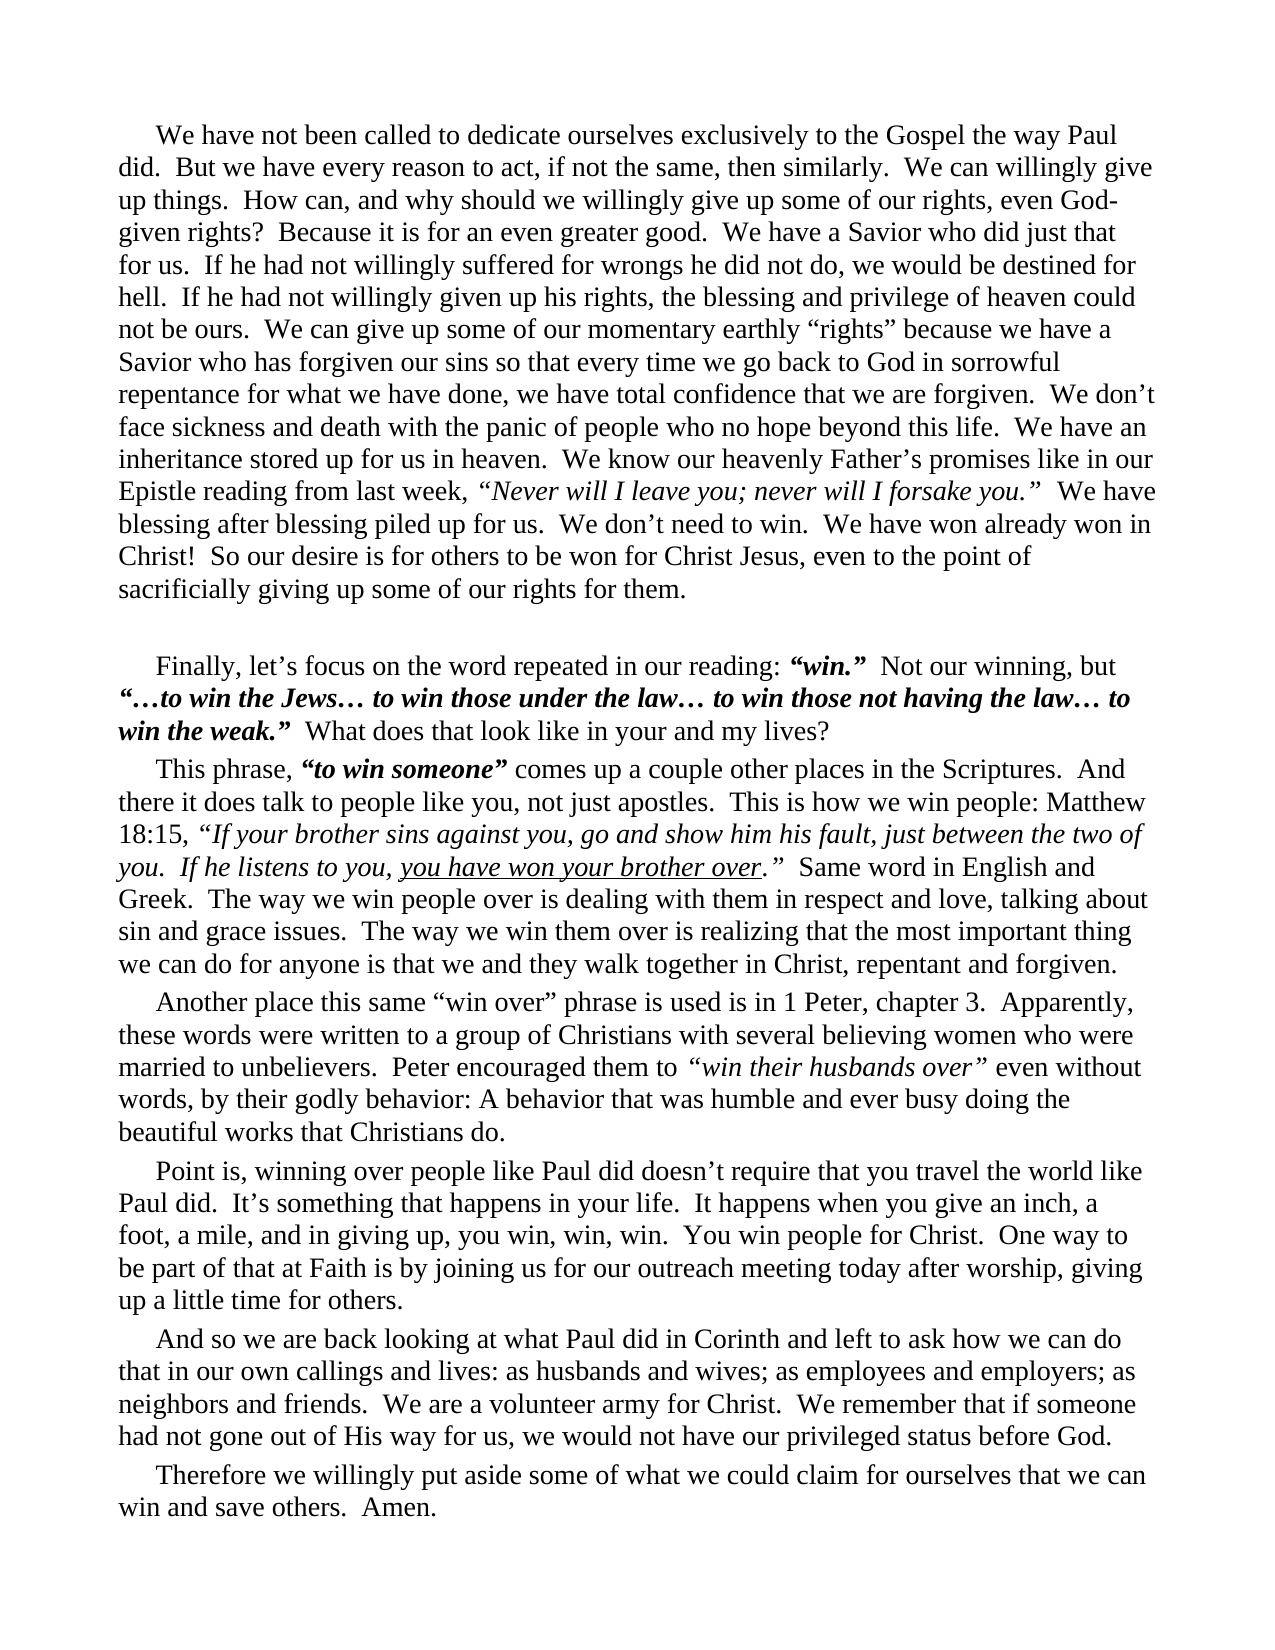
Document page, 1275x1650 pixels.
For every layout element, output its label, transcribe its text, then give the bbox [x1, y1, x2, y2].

text And so we are back looking at what Paul did in Corinth and left to ask how we can do that in our own callings and lives: as husbands and wives; as employees and employers; as neighbors and friends. We are a volunteer army for Christ. We remember that if someone had not gone out of His way for us, we would not have our privileged status before God. [118, 1322, 1157, 1451]
text Another place this same “win over” phrase is used is in 1 Peter, chapter 3. Apparently, these words were written to a group of Christians with several believing women who were married to unbelievers. Peter encouraged them to “win their husbands over” even without words, by their godly behavior: A behavior that was humble and ever busy doing the beautiful works that Christians do. [118, 985, 1157, 1147]
text This phrase, “to win someone” comes up a couple other places in the Scriptures. And there it does talk to people like you, not just apostles. This is how we win people: Matthew 18:15, “If your brother sins against you, go and show him his fault, just between the two of you. If he listens to you, you have won your brother over.” Same word in English and Greek. The way we win people over is dealing with them in respect and love, talking about sin and grace issues. The way we win them over is realizing that the most important thing we can do for anyone is that we and they walk together in Christ, repentant and forgiven. [118, 752, 1157, 979]
text Finally, let’s focus on the word repeated in our reading: “win.” Not our winning, but “…to win the Jews… to win those under the law… to win those not having the law… to win the weak.” What does that look like in your and my lives? [118, 649, 1157, 746]
text We have not been called to dedicate ourselves exclusively to the Gospel the way Paul did. But we have every reason to act, if not the same, then similarly. We can willingly give up things. How can, and why should we willingly give up some of our rights, even God-given rights? Because it is for an even greater good. We have a Savior who did just that for us. If he had not willingly suffered for wrongs he did not do, we would be destined for hell. If he had not willingly given up his rights, the blessing and privilege of heaven could not be ours. We can give up some of our momentary earthly “rights” because we have a Savior who has forgiven our sins so that every time we go back to God in sorrowful repentance for what we have done, we have total confidence that we are forgiven. We don’t face sickness and death with the panic of people who no hope beyond this life. We have an inheritance stored up for us in heaven. We know our heavenly Father’s promises like in our Epistle reading from last week, “Never will I leave you; never will I forsake you.” We have blessing after blessing piled up for us. We don’t need to win. We have won already won in Christ! So our desire is for others to be won for Christ Jesus, even to the point of sacrificially giving up some of our rights for them. [118, 118, 1157, 604]
text Therefore we willingly put aside some of what we could claim for ourselves that we can win and save others. Amen. [118, 1458, 1157, 1522]
text Point is, winning over people like Paul did doesn’t require that you travel the world like Paul did. It’s something that happens in your life. It happens when you give an inch, a foot, a mile, and in giving up, you win, win, win. You win people for Christ. One way to be part of that at Faith is by joining us for our outreach meeting today after worship, giving up a little time for others. [118, 1154, 1157, 1316]
